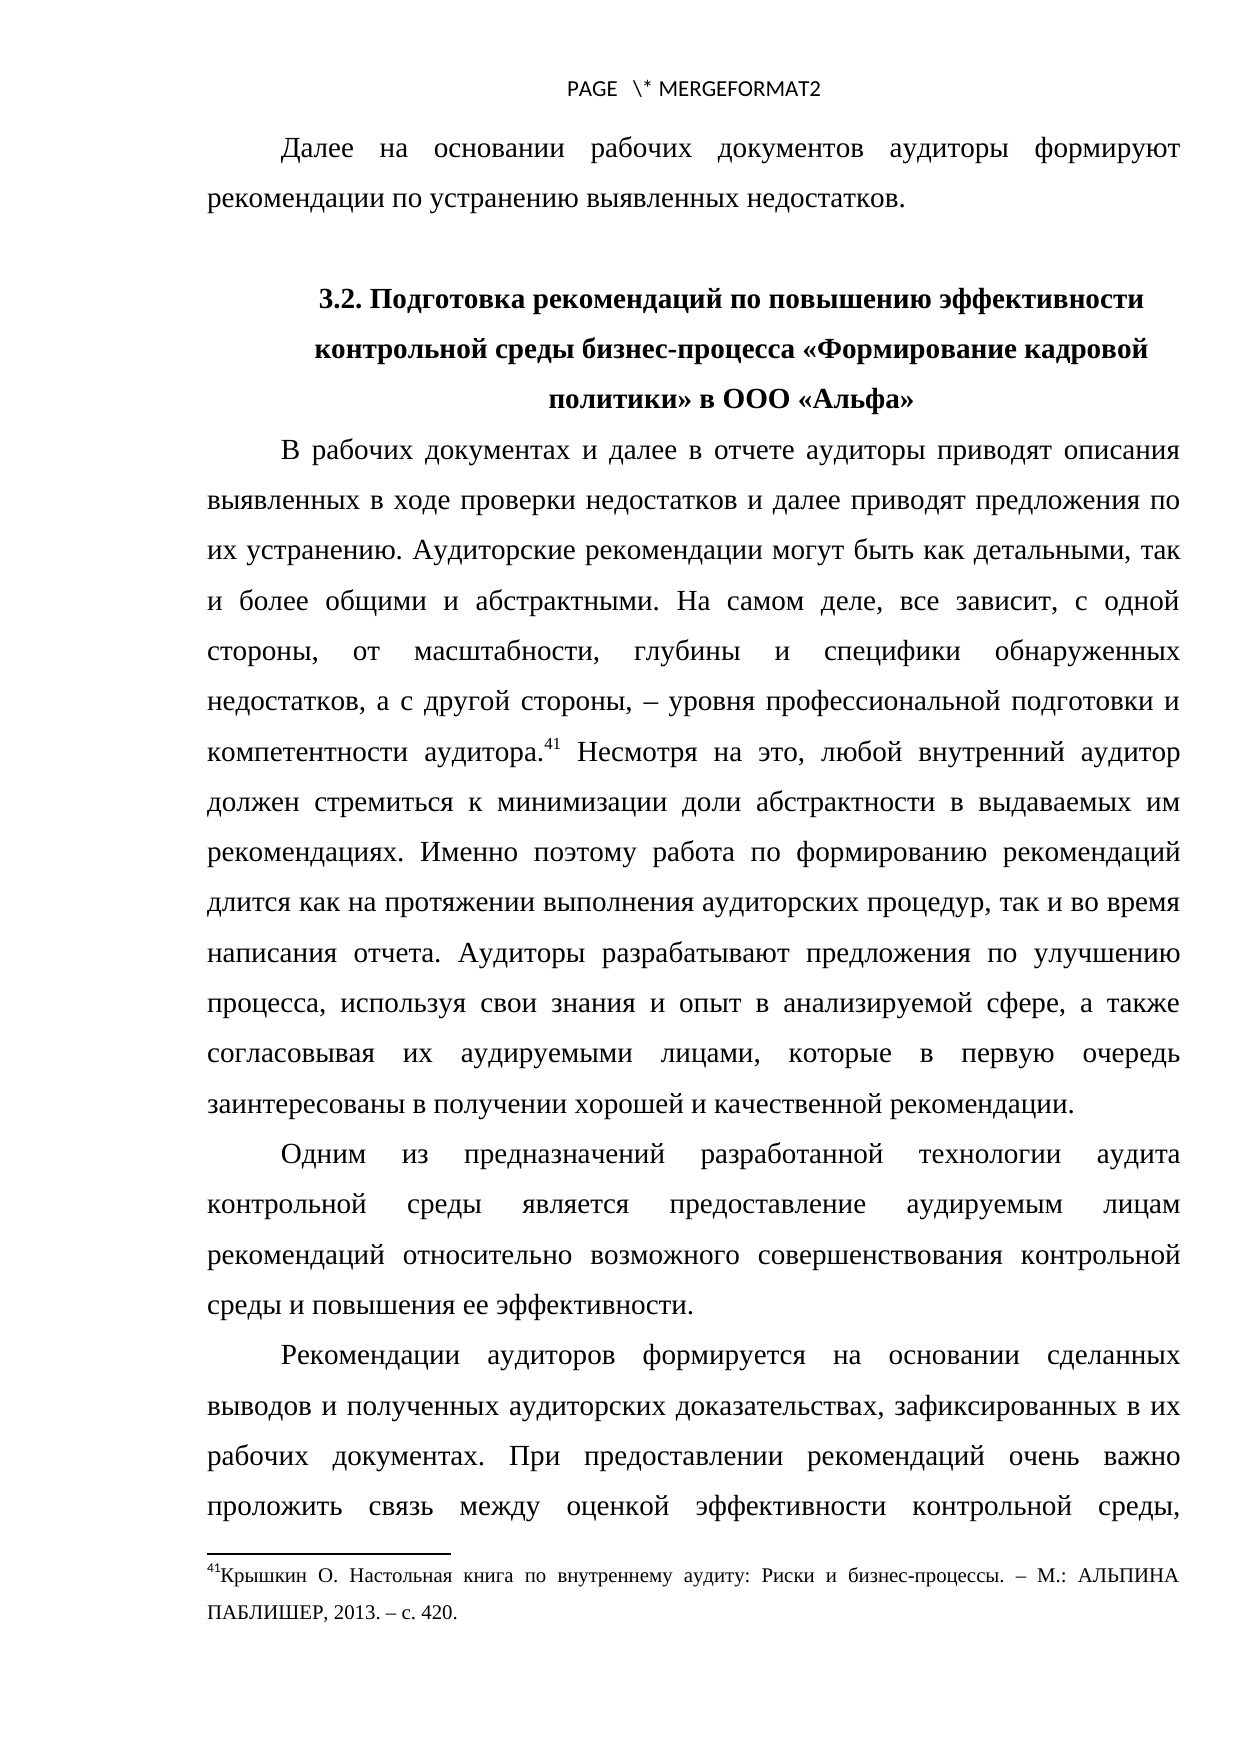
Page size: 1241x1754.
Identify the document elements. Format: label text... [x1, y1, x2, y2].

list 3.2. Подготовка рекомендаций по повышению эффективности контрольной среды бизнес-процесса «Формирование кадровой политики» в ООО «Альфа» [282, 281, 1181, 415]
text Далее на основании рабочих документов аудиторы формируют рекомендации по устранению выявленных недостатков. [207, 130, 1181, 214]
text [207, 1337, 1181, 1522]
text Одним из предназначений разработанной технологии аудита контрольной среды является предоставление аудируемым лицам рекомендаций относительно возможного совершенствования контрольной среды и повышения ее эффективности. [207, 1136, 1181, 1321]
text В рабочих документах и далее в отчете аудиторы приводят описания выявленных в ходе проверки недостатков и далее приводят предложения по их устранению. Аудиторские рекомендации могут быть как детальными, так и более общими и абстрактными. На самом деле, все зависит, с одной стороны, от масштабности, глубины и специфики обнаруженных недостатков, а с другой стороны, – уровня профессиональной подготовки и компетентности аудитора. Несмотря на это, любой внутренний аудитор должен стремиться к минимизации доли абстрактности в выдаваемых им рекомендациях. Именно поэтому работа по формированию рекомендаций длится как на протяжении выполнения аудиторских процедур, так и во время написания отчета. Аудиторы разрабатывают предложения по улучшению процесса, используя свои знания и опыт в анализируемой сфере, а также согласовывая их аудируемыми лицами, которые в первую очередь заинтересованы в получении хорошей и качественной рекомендации. [207, 432, 1181, 1119]
